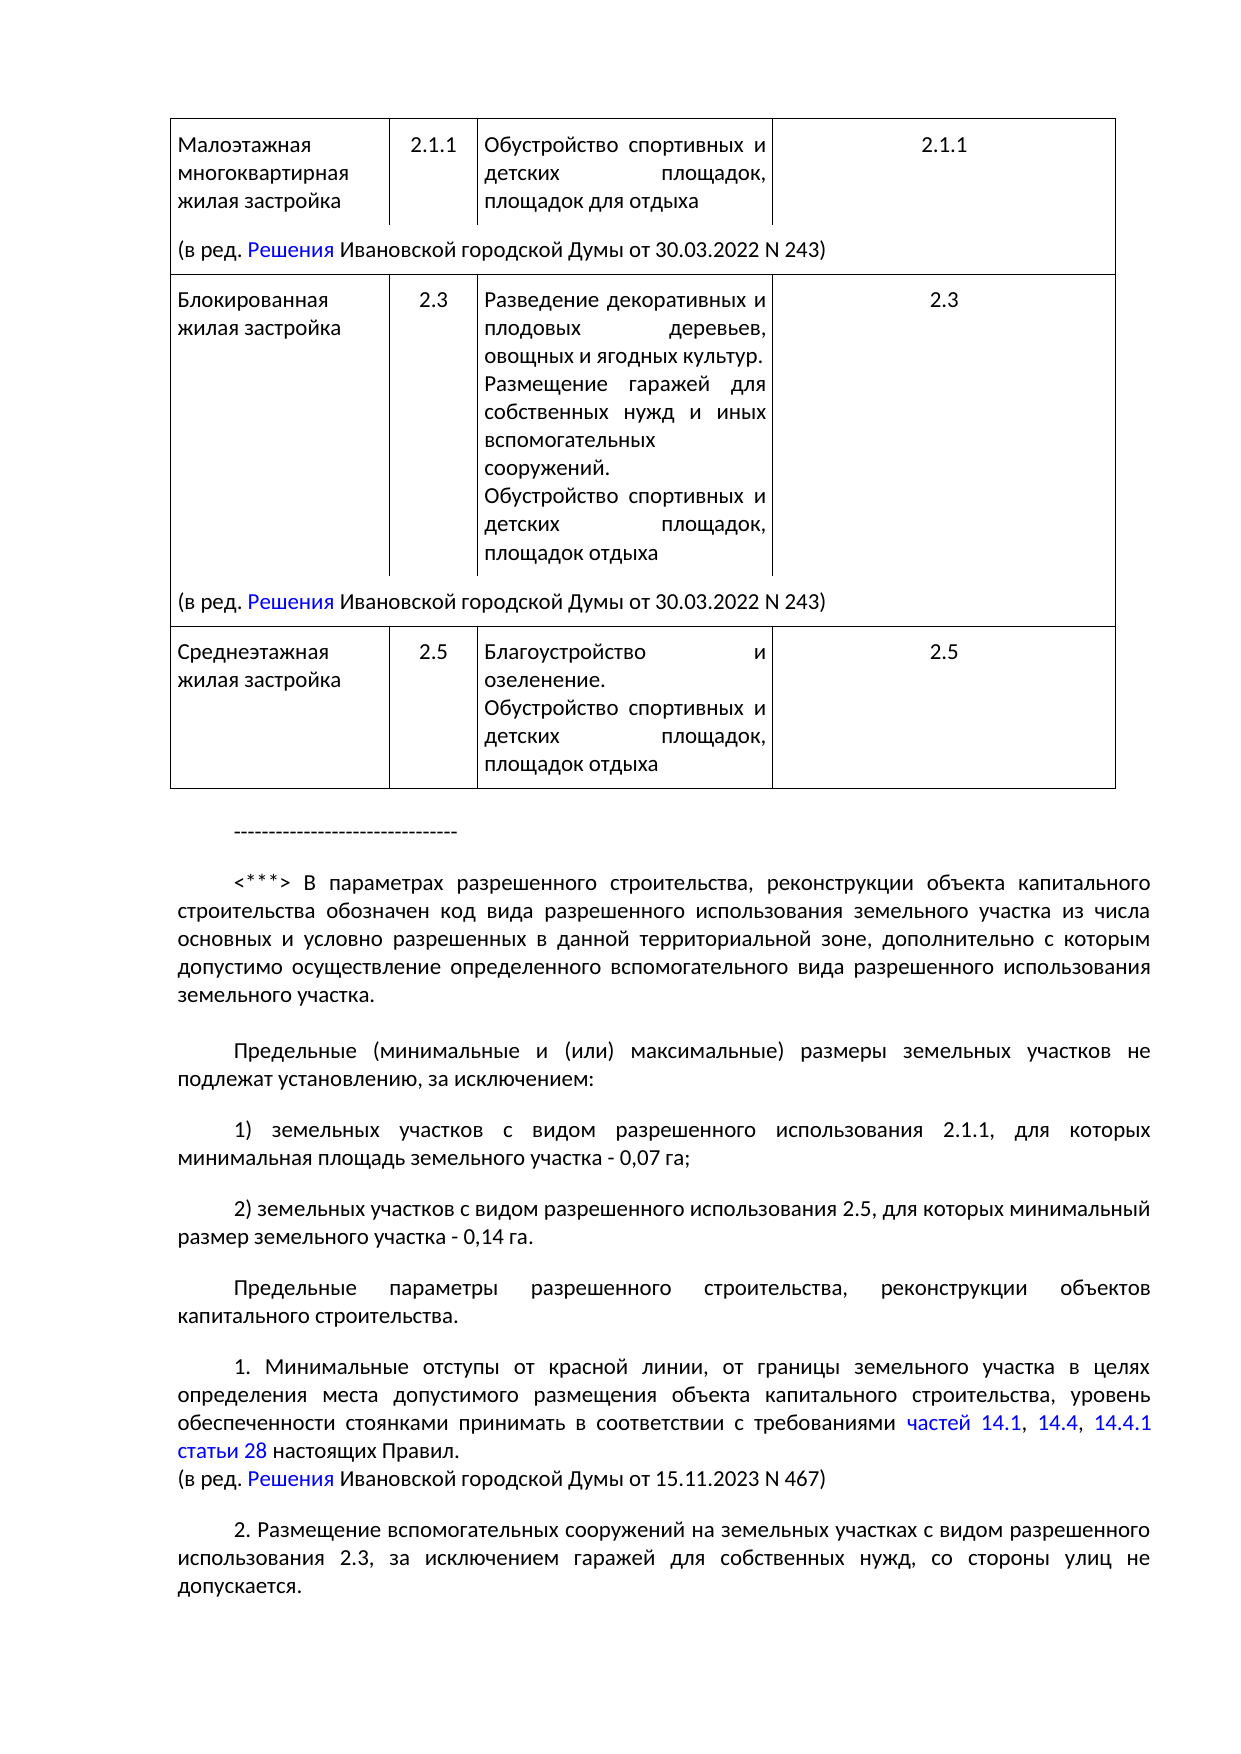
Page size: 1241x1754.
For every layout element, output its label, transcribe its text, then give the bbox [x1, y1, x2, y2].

text <***> В параметрах разрешенного строительства, реконструкции объекта капитального строительства обозначен код вида разрешенного использования земельного участка из числа основных и условно разрешенных в данной территориальной зоне, дополнительно с которым допустимо осуществление определенного вспомогательного вида разрешенного использования земельного участка. [177, 868, 1152, 1008]
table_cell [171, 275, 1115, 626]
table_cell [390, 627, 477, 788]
text (в ред. Решения Ивановской городской Думы от 15.11.2023 N 467) [177, 1464, 1152, 1492]
text 2. Размещение вспомогательных сооружений на земельных участках с видом разрешенного использования 2.3, за исключением гаражей для собственных нужд, со стороны улиц не допускается. [177, 1515, 1152, 1599]
text 1) земельных участков с видом разрешенного использования 2.1.1, для которых минимальная площадь земельного участка - 0,07 га; [177, 1115, 1152, 1171]
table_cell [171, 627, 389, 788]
text Предельные (минимальные и (или) максимальные) размеры земельных участков не подлежат установлению, за исключением: [177, 1036, 1152, 1092]
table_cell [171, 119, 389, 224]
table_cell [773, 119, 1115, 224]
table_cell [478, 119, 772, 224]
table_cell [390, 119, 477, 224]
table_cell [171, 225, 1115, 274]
text 1. Минимальные отступы от красной линии, от границы земельного участка в целях определения места допустимого размещения объекта капитального строительства, уровень обеспеченности стоянками принимать в соответствии с требованиями частей 14.1, 14.4, 14.4.1 статьи 28 настоящих Правил. [177, 1352, 1152, 1464]
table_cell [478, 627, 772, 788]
text -------------------------------- [177, 817, 1152, 845]
text Предельные параметры разрешенного строительства, реконструкции объектов капитального строительства. [177, 1273, 1152, 1329]
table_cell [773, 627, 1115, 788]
text 2) земельных участков с видом разрешенного использования 2.5, для которых минимальный размер земельного участка - 0,14 га. [177, 1194, 1152, 1250]
